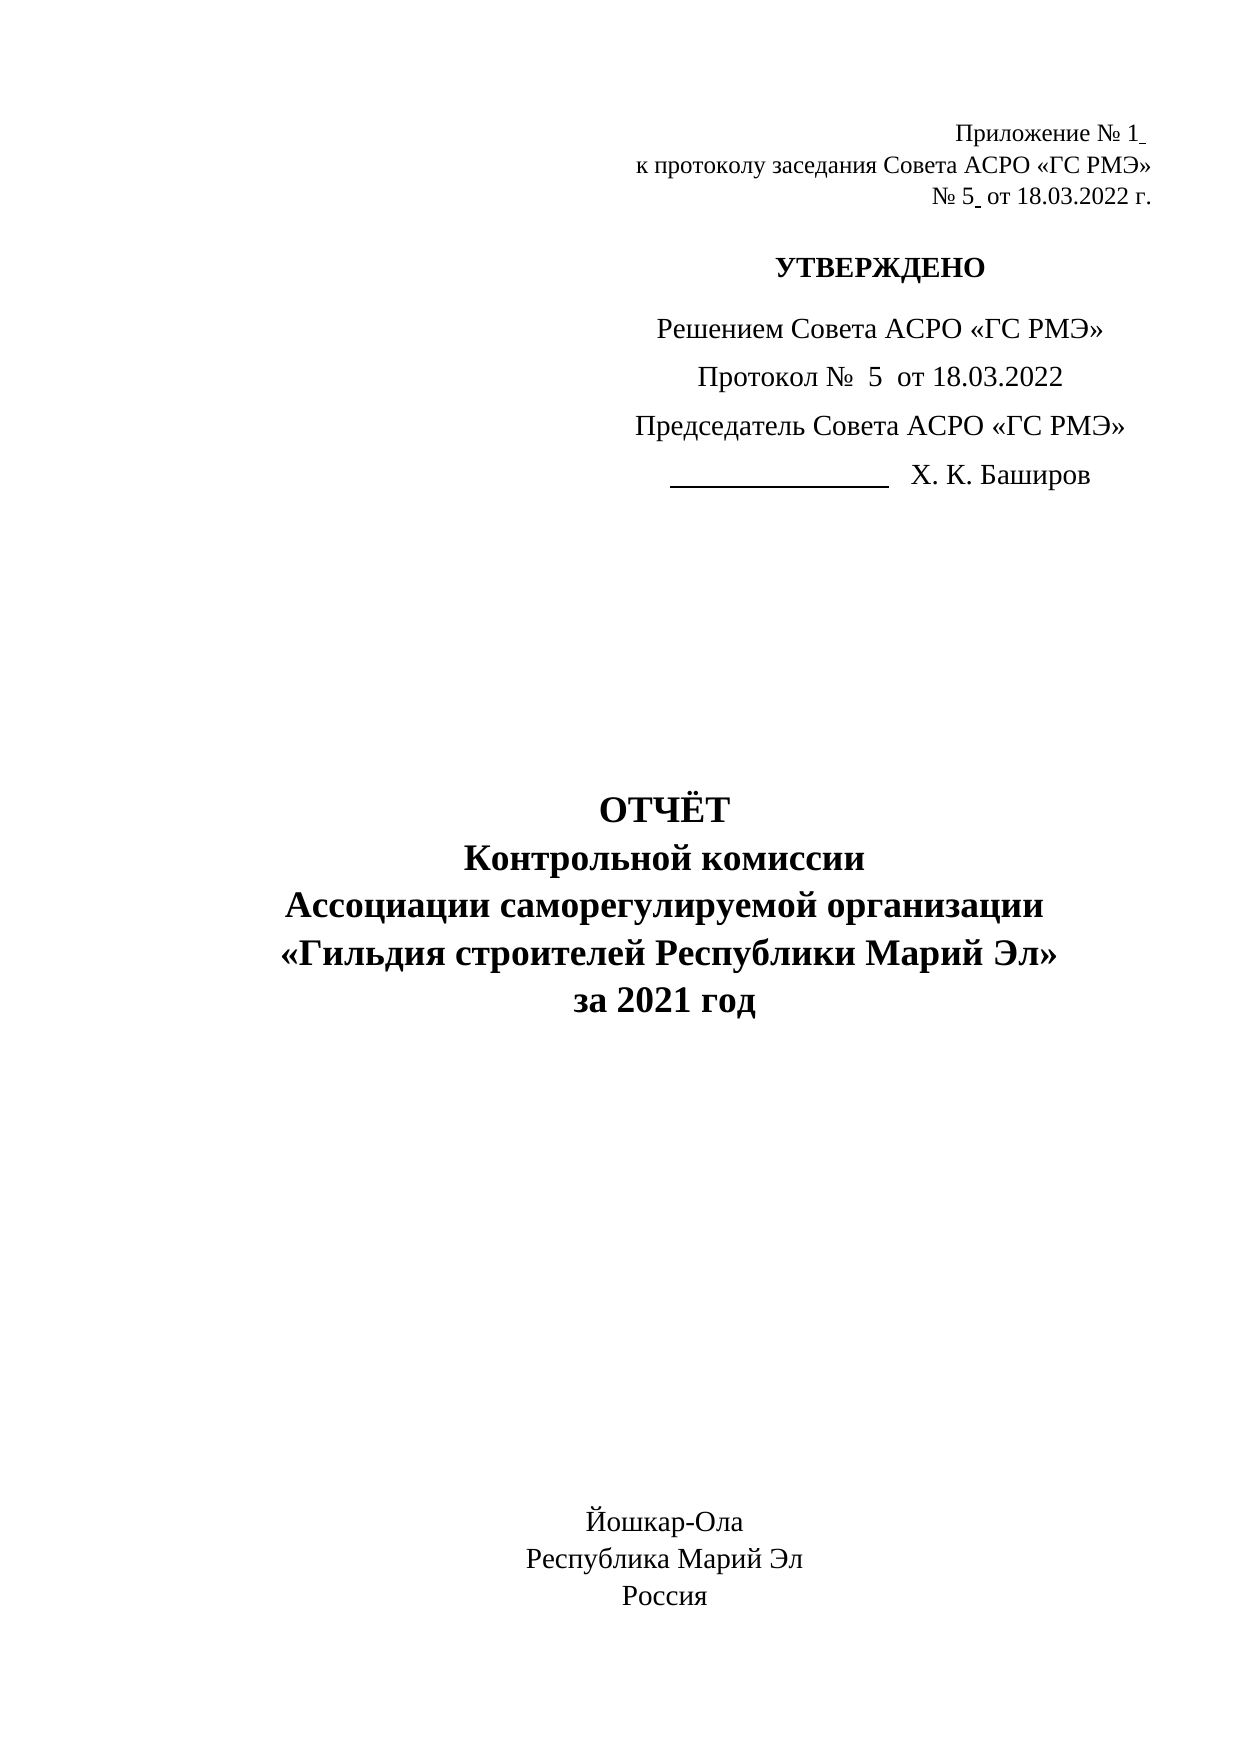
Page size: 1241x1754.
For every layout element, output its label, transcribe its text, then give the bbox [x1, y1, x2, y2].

table_header УТВЕРЖДЕНО [609, 250, 1152, 298]
text № 5 от 18.03.2022 г. [177, 181, 1152, 210]
text Контрольной комиссии [177, 835, 1152, 878]
list Йошкар-Ола [177, 1504, 1152, 1538]
list Республика Марий Эл [177, 1541, 1152, 1575]
table_cell Х. К. Баширов [609, 457, 1152, 493]
table_cell Протокол № 5 от 18.03.2022 [609, 360, 1152, 396]
text Ассоциации саморегулируемой организации [177, 883, 1152, 926]
table_cell Председатель Совета АСРО «ГС РМЭ» [609, 396, 1152, 457]
list Россия [177, 1578, 1152, 1612]
text за 2021 год [177, 977, 1152, 1021]
text «Гильдия строителей Республики Марий Эл» [177, 930, 1152, 973]
text к протоколу заседания Совета АСРО «ГС РМЭ» [177, 150, 1152, 178]
text ОТЧЁТ [177, 788, 1152, 831]
table_cell Решением Совета АСРО «ГС РМЭ» [609, 298, 1152, 359]
text Приложение № 1 . [177, 118, 1152, 147]
